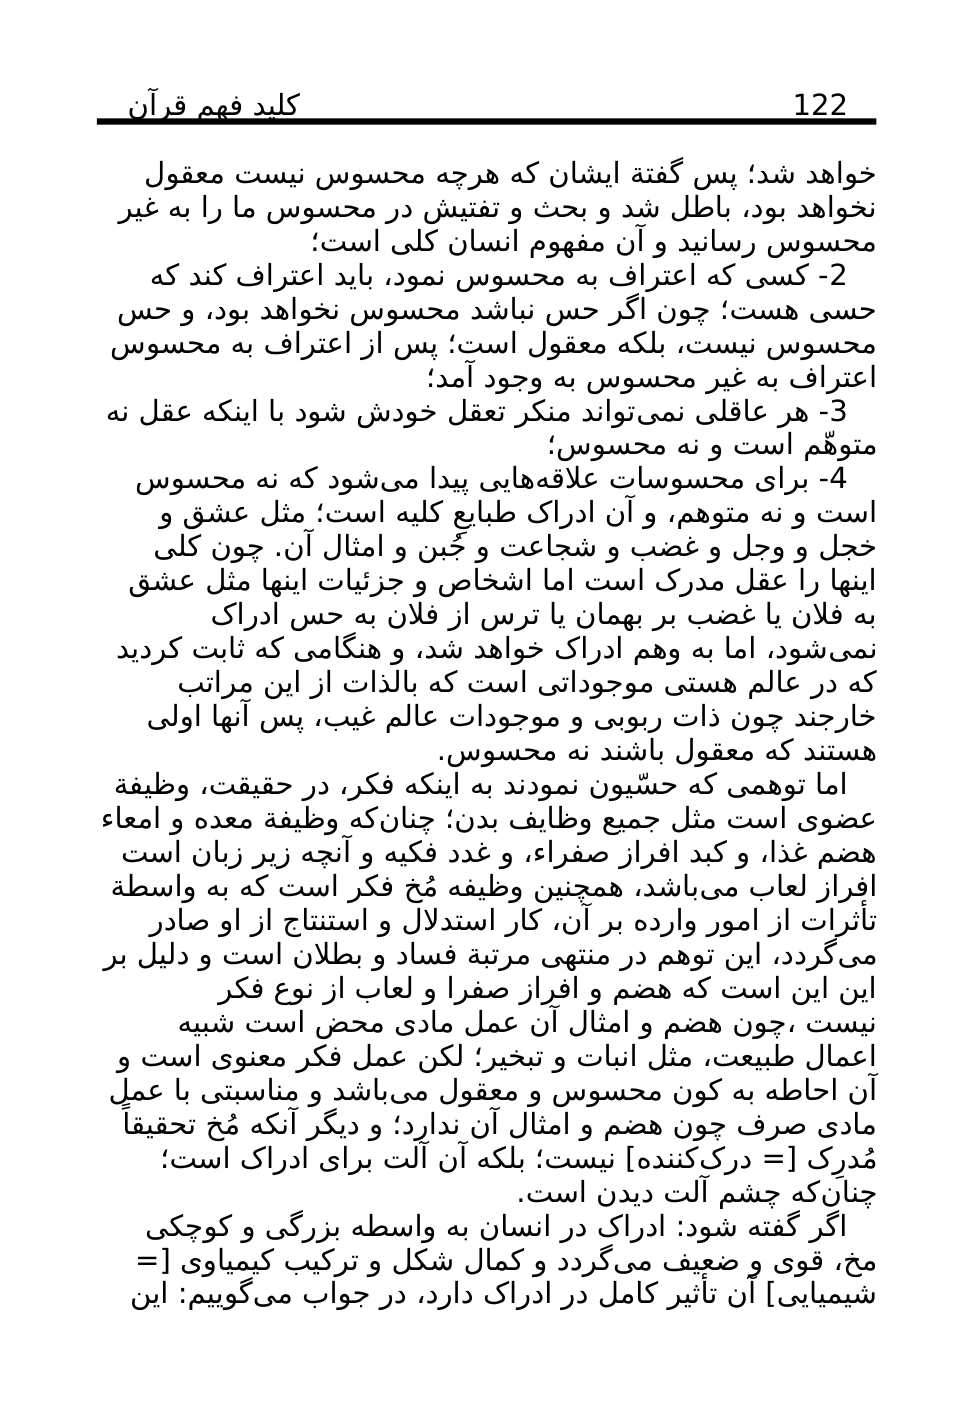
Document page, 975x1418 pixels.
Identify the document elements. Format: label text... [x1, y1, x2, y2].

text اما توهمی که حسّیون نمودند به اینکه فکر، در حقیقت، وظیفة عضوی است مثل جمیع وظایف بدن؛ چنان‌که وظیفة معده و امعاء هضم غذا، و کبد افراز صفراء، و غدد فکیه و آنچه زیر زبان است افراز لعاب می‌باشد، همچنین وظیفه مُخ فکر است که به واسطة تأثرات از امور وارده بر آن، کار استدلال و استنتاج از او صادر می‌گردد، این توهم در منتهی مرتبة فساد و بطلان است و دلیل بر این این است که هضم و افراز صفرا و لعاب از نوع فکر نیست ،چون هضم و امثال آن عمل مادی محض است شبیه اعمال طبیعت، مثل انبات و تبخیر؛ لکن عمل فکر معنوی است و آن احاطه به کون محسوس و معقول می‌باشد و مناسبتی با عمل مادی صرف چون هضم و امثال آن ندارد؛ و دیگر آنکه مُخ تحقیقاً مُدرِک [= درک‌کننده] نیست؛ بلکه آن آلت برای ادراک است؛ چنان‌که چشم آلت دیدن است. [97, 767, 877, 1209]
text 2- کسی که اعتراف به محسوس نمود، باید اعتراف کند که حسی هست؛ چون اگر حس نباشد محسوس نخواهد بود، و حس محسوس نیست، بلکه معقول است؛ پس از اعتراف به محسوس اعتراف به غیر محسوس به وجود آمد؛ [97, 258, 877, 394]
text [97, 156, 877, 258]
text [97, 1209, 877, 1311]
text 4- برای محسوسات علاقه‌هایی پیدا می‌شود که نه محسوس است و نه متوهم، و آن ادراک طبایعِ کلیه ‌است؛ مثل عشق و خجل و وجل و غضب و شجاعت و جُبن و امثال آن. چون کلی اینها را عقل مدرک است اما اشخاص و جزئیات اینها مثل عشق به فلان یا غضب بر بهمان یا ترس از فلان به حس ادراک نمی‌شود، اما به وهم ادراک خواهد شد، و هنگامی که ثابت کردید که در عالم هستی موجوداتی است که بالذات از این مراتب خارجند چون ذات ربوبی و موجودات عالم غیب، پس آنها اولى هستند که معقول باشند نه محسوس. [97, 462, 877, 767]
text 3- هر عاقلی نمی‌تواند منکر تعقل خودش شود با اینکه عقل نه متوهّم است و نه محسوس؛ [97, 394, 877, 462]
